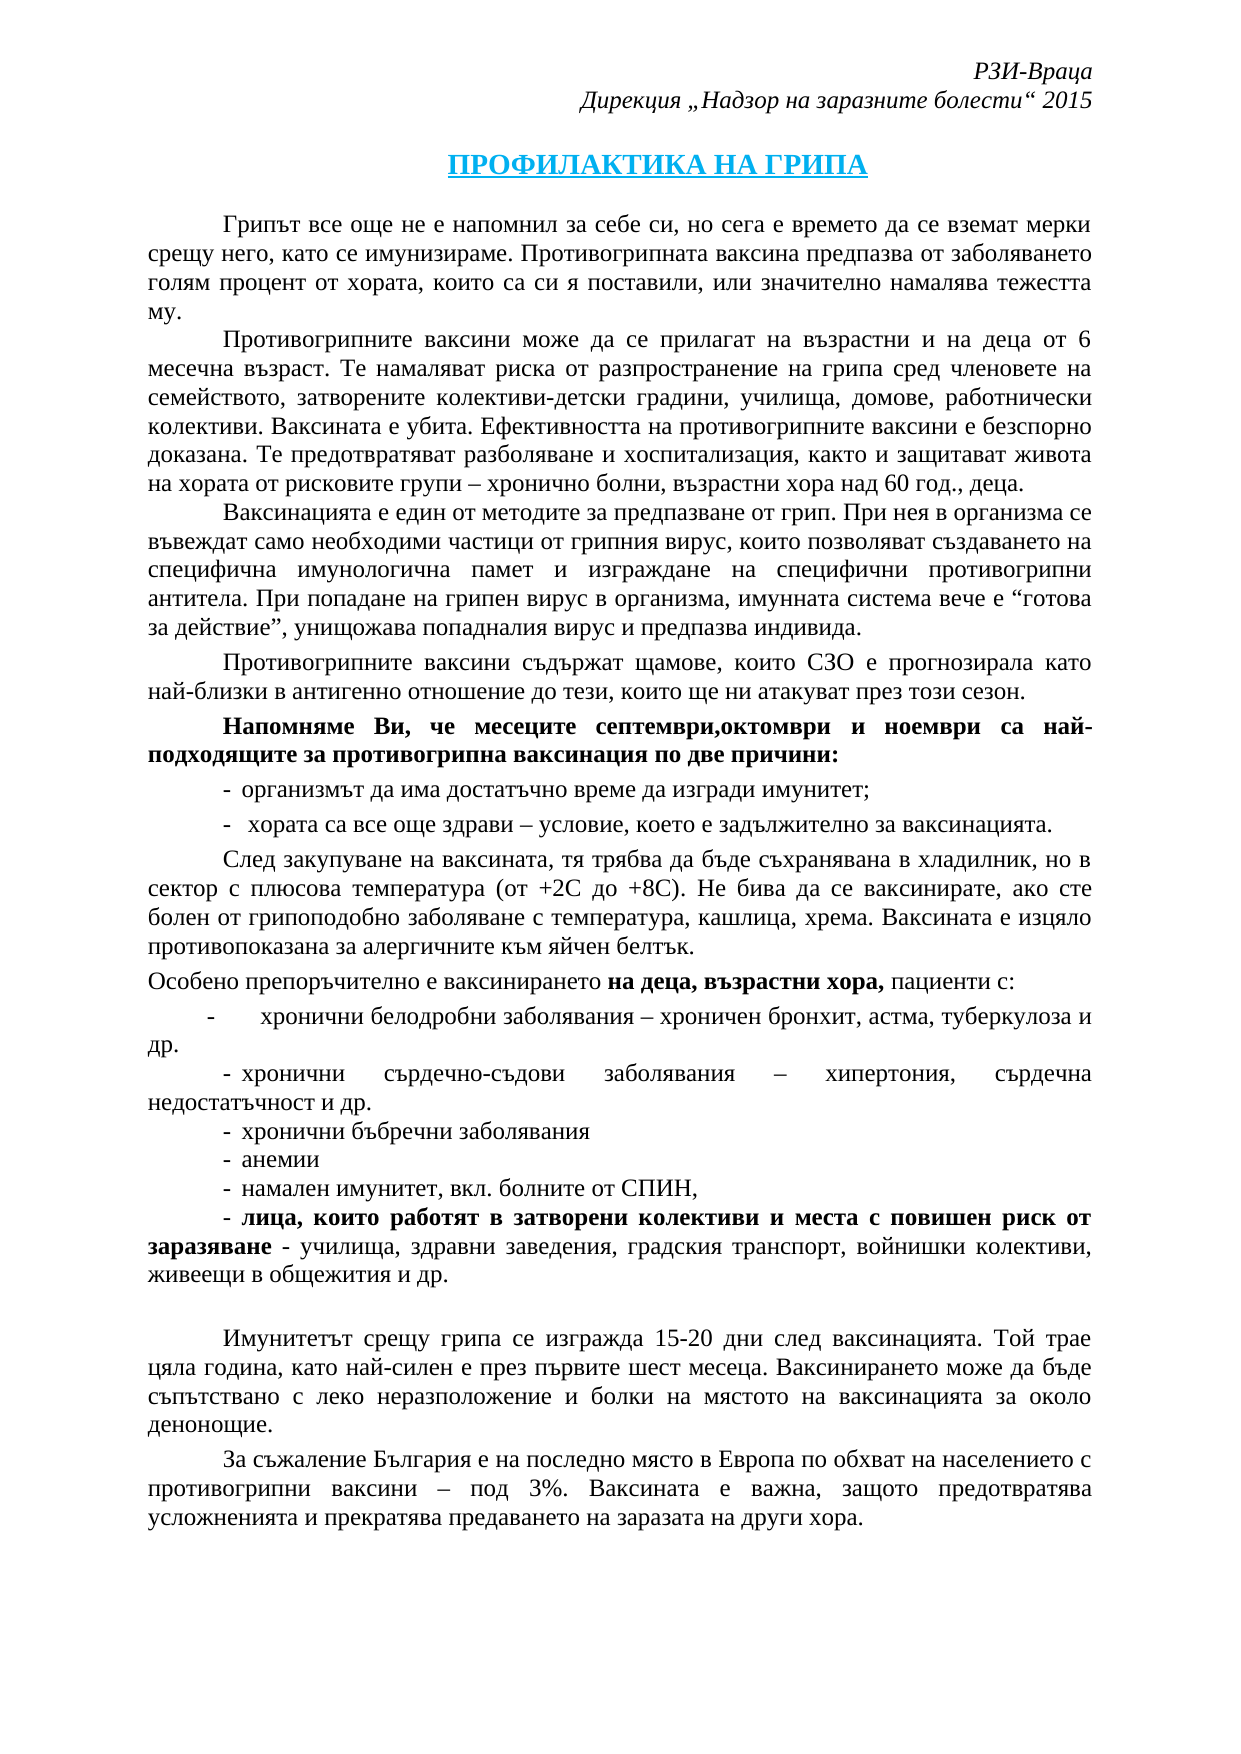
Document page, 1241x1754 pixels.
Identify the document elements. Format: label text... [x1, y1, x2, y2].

text След закупуване на ваксината, тя трябва да бъде съхранявана в хладилник, но в сектор с плюсова температура (от +2С до +8С). Не бива да се ваксинирате, ако сте болен от грипоподобно заболяване с температура, кашлица, хрема. Ваксината е изцяло противопоказана за алергичните към яйчен белтък. [148, 844, 1093, 959]
list хората са все още здрави – условие, което е задължително за ваксинацията. [223, 809, 1093, 838]
list организмът да има достатъчно време да изгради имунитет; [223, 774, 1093, 803]
text Противогрипните ваксини може да се прилагат на възрастни и на деца от 6 месечна възраст. Те намаляват риска от разпространение на грипа сред членовете на семейството, затворените колективи-детски градини, училища, домове, работнически колективи. Ваксината е убита. Ефективността на противогрипните ваксини е безспорно доказана. Те предотвратяват разболяване и хоспитализация, както и защитават живота на хората от рисковите групи – хронично болни, възрастни хора над 60 год., деца. [148, 324, 1093, 497]
list намален имунитет, вкл. болните от СПИН, [148, 1173, 1093, 1202]
text Дирекция „Надзор на заразните болести“ 2015 [148, 85, 1093, 114]
text Имунитетът срещу грипа се изгражда 15-20 дни след ваксинацията. Той трае цяла година, като най-силен е през първите шест месеца. Ваксинирането може да бъде съпътствано с леко неразположение и болки на мястото на ваксинацията за около денонощие. [148, 1323, 1093, 1438]
text Напомняме Ви, че месеците септември,октомври и ноември са най-подходящите за противогрипна ваксинация по две причини: [148, 711, 1093, 768]
text Противогрипните ваксини съдържат щамове, които СЗО е прогнозирала като най-близки в антигенно отношение до тези, които ще ни атакуват през този сезон. [148, 647, 1093, 704]
text Особено препоръчително е ваксинирането на деца, възрастни хора, пациенти с: [148, 966, 1093, 994]
list лица, които работят в затворени колективи и места с повишен риск от заразяване - училища, здравни заведения, градския транспорт, войнишки колективи, живеещи в общежития и др. [148, 1202, 1093, 1288]
list анемии [148, 1144, 1093, 1173]
text ПРОФИЛАКТИКА НА ГРИПА [148, 147, 1093, 181]
list хронични белодробни заболявания – хроничен бронхит, астма, туберкулоза и др. [148, 1001, 1093, 1058]
list хронични сърдечно-съдови заболявания – хипертония, сърдечна недостатъчност и др. [148, 1058, 1093, 1116]
text Ваксинацията е един от методите за предпазване от грип. При нея в организма се въвеждат само необходими частици от грипния вирус, които позволяват създаването на специфична имунологична памет и изграждане на специфични противогрипни антитела. При попадане на грипен вирус в организма, имунната система вече е “готова за действие”, унищожава попадналия вирус и предпазва индивида. [148, 497, 1093, 641]
list хронични бъбречни заболявания [148, 1116, 1093, 1144]
text За съжаление България е на последно място в Европа по обхват на населението с противогрипни ваксини – под 3%. Ваксината е важна, защото предотвратява усложненията и прекратява предаването на заразата на други хора. [148, 1444, 1093, 1531]
text РЗИ-Враца [148, 56, 1093, 85]
text Грипът все още не е напомнил за себе си, но сега е времето да се вземат мерки срещу него, като се имунизираме. Противогрипната ваксина предпазва от заболяването голям процент от хората, които са си я поставили, или значително намалява тежестта му. [148, 209, 1093, 324]
